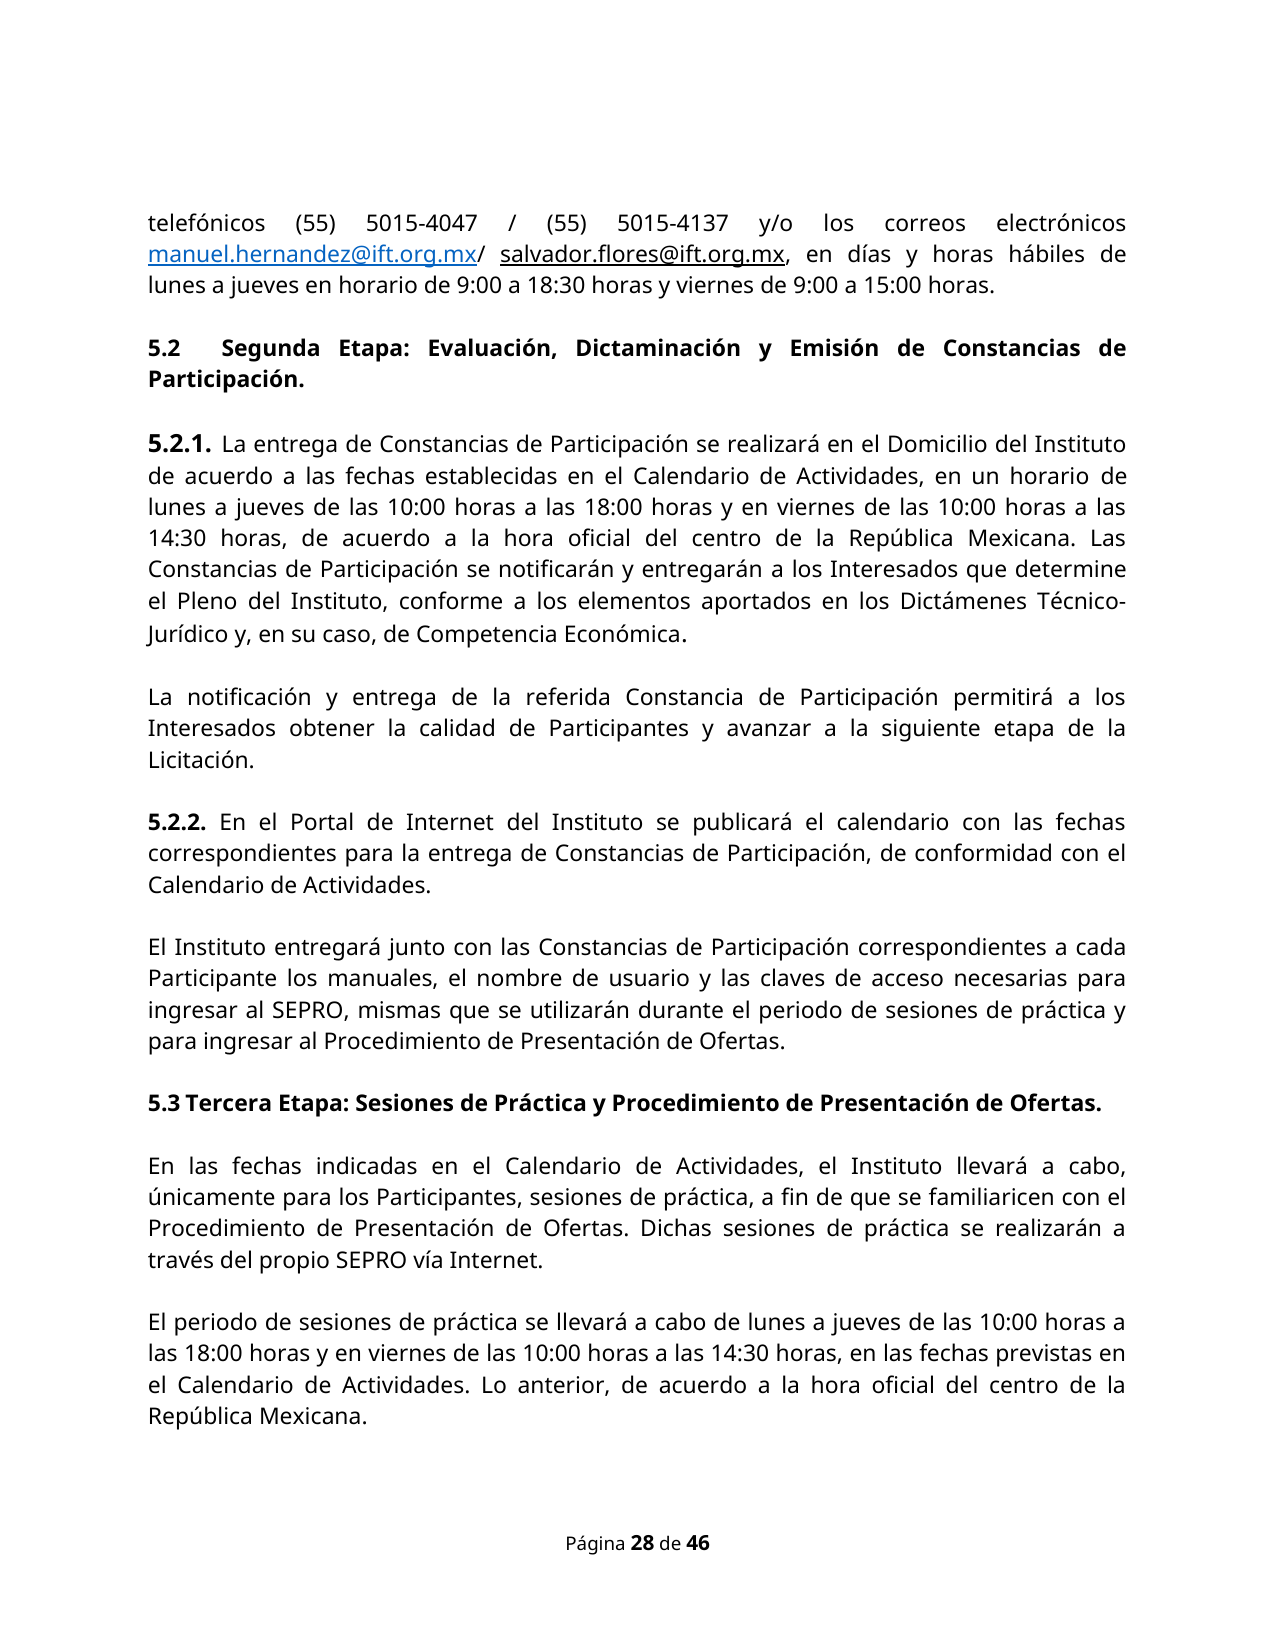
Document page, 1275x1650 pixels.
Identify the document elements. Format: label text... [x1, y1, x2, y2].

list Segunda Etapa: Evaluación, Dictaminación y Emisión de Constancias de Participación. [148, 332, 1127, 394]
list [148, 207, 1127, 301]
list La notificación y entrega de la referida Constancia de Participación permitirá a los Interesados obtener la calidad de Participantes y avanzar a la siguiente etapa de la Licitación. [148, 681, 1127, 775]
list Tercera Etapa: Sesiones de Práctica y Procedimiento de Presentación de Ofertas. [148, 1087, 1127, 1119]
text El Instituto entregará junto con las Constancias de Participación correspondientes a cada Participante los manuales, el nombre de usuario y las claves de acceso necesarias para ingresar al SEPRO, mismas que se utilizarán durante el periodo de sesiones de práctica y para ingresar al Procedimiento de Presentación de Ofertas. [148, 931, 1127, 1056]
text 5.2.2. En el Portal de Internet del Instituto se publicará el calendario con las fechas correspondientes para la entrega de Constancias de Participación, de conformidad con el Calendario de Actividades. [148, 806, 1127, 900]
text El periodo de sesiones de práctica se llevará a cabo de lunes a jueves de las 10:00 horas a las 18:00 horas y en viernes de las 10:00 horas a las 14:30 horas, en las fechas previstas en el Calendario de Actividades. Lo anterior, de acuerdo a la hora oficial del centro de la República Mexicana. [148, 1306, 1127, 1431]
text En las fechas indicadas en el Calendario de Actividades, el Instituto llevará a cabo, únicamente para los Participantes, sesiones de práctica, a fin de que se familiaricen con el Procedimiento de Presentación de Ofertas. Dichas sesiones de práctica se realizarán a través del propio SEPRO vía Internet. [148, 1150, 1127, 1275]
list La entrega de Constancias de Participación se realizará en el Domicilio del Instituto de acuerdo a las fechas establecidas en el Calendario de Actividades, en un horario de lunes a jueves de las 10:00 horas a las 18:00 horas y en viernes de las 10:00 horas a las 14:30 horas, de acuerdo a la hora oficial del centro de la República Mexicana. Las Constancias de Participación se notificarán y entregarán a los Interesados que determine el Pleno del Instituto, conforme a los elementos aportados en los Dictámenes Técnico-Jurídico y, en su caso, de Competencia Económica. [148, 426, 1127, 650]
